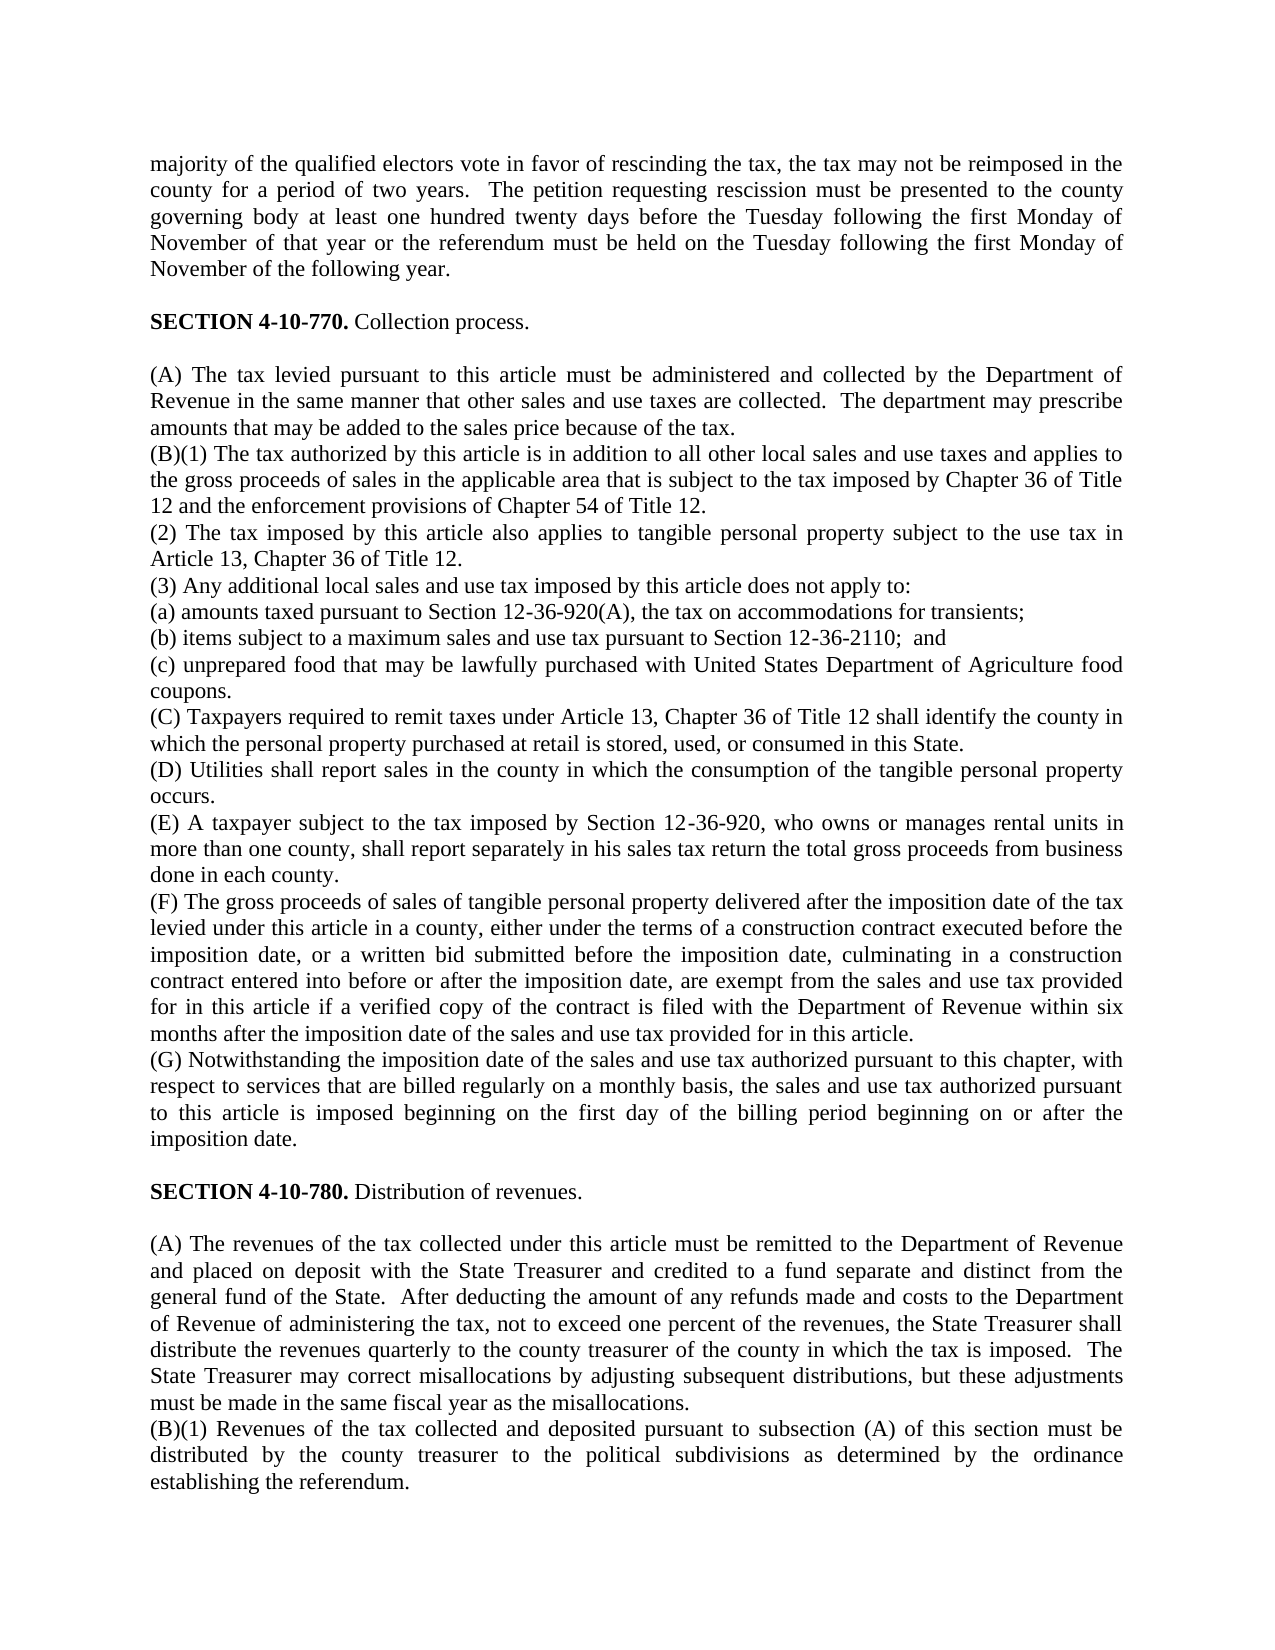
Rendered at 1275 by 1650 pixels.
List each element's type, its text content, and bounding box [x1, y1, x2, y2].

text (G) Notwithstanding the imposition date of the sales and use tax authorized pursuant to this chapter, with respect to services that are billed regularly on a monthly basis, the sales and use tax authorized pursuant to this article is imposed beginning on the first day of the billing period beginning on or after the imposition date. [150, 1046, 1125, 1151]
text SECTION 4-10-780. Distribution of revenues. [150, 1178, 1125, 1204]
text (3) Any additional local sales and use tax imposed by this article does not apply to: [150, 572, 1125, 598]
text (b) items subject to a maximum sales and use tax pursuant to Section 12-36-2110; and [150, 624, 1125, 651]
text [150, 150, 1125, 282]
text (D) Utilities shall report sales in the county in which the consumption of the tangible personal property occurs. [150, 756, 1125, 809]
text (B)(1) The tax authorized by this article is in addition to all other local sales and use taxes and applies to the gross proceeds of sales in the applicable area that is subject to the tax imposed by Chapter 36 of Title 12 and the enforcement provisions of Chapter 54 of Title 12. [150, 440, 1125, 519]
text (E) A taxpayer subject to the tax imposed by Section 12-36-920, who owns or manages rental units in more than one county, shall report separately in his sales tax return the total gross proceeds from business done in each county. [150, 809, 1125, 888]
text (A) The revenues of the tax collected under this article must be remitted to the Department of Revenue and placed on deposit with the State Treasurer and credited to a fund separate and distinct from the general fund of the State. After deducting the amount of any refunds made and costs to the Department of Revenue of administering the tax, not to exceed one percent of the revenues, the State Treasurer shall distribute the revenues quarterly to the county treasurer of the county in which the tax is imposed. The State Treasurer may correct misallocations by adjusting subsequent distributions, but these adjustments must be made in the same fiscal year as the misallocations. [150, 1231, 1125, 1415]
text (F) The gross proceeds of sales of tangible personal property delivered after the imposition date of the tax levied under this article in a county, either under the terms of a construction contract executed before the imposition date, or a written bid submitted before the imposition date, culminating in a construction contract entered into before or after the imposition date, are exempt from the sales and use tax provided for in this article if a verified copy of the contract is filed with the Department of Revenue within six months after the imposition date of the sales and use tax provided for in this article. [150, 888, 1125, 1046]
text (A) The tax levied pursuant to this article must be administered and collected by the Department of Revenue in the same manner that other sales and use taxes are collected. The department may prescribe amounts that may be added to the sales price because of the tax. [150, 361, 1125, 440]
text (2) The tax imposed by this article also applies to tangible personal property subject to the use tax in Article 13, Chapter 36 of Title 12. [150, 519, 1125, 572]
text (a) amounts taxed pursuant to Section 12-36-920(A), the tax on accommodations for transients; [150, 598, 1125, 624]
text SECTION 4-10-770. Collection process. [150, 308, 1125, 334]
text (C) Taxpayers required to remit taxes under Article 13, Chapter 36 of Title 12 shall identify the county in which the personal property purchased at retail is stored, used, or consumed in this State. [150, 703, 1125, 756]
text (c) unprepared food that may be lawfully purchased with United States Department of Agriculture food coupons. [150, 651, 1125, 703]
text (B)(1) Revenues of the tax collected and deposited pursuant to subsection (A) of this section must be distributed by the county treasurer to the political subdivisions as determined by the ordinance establishing the referendum. [150, 1415, 1125, 1494]
